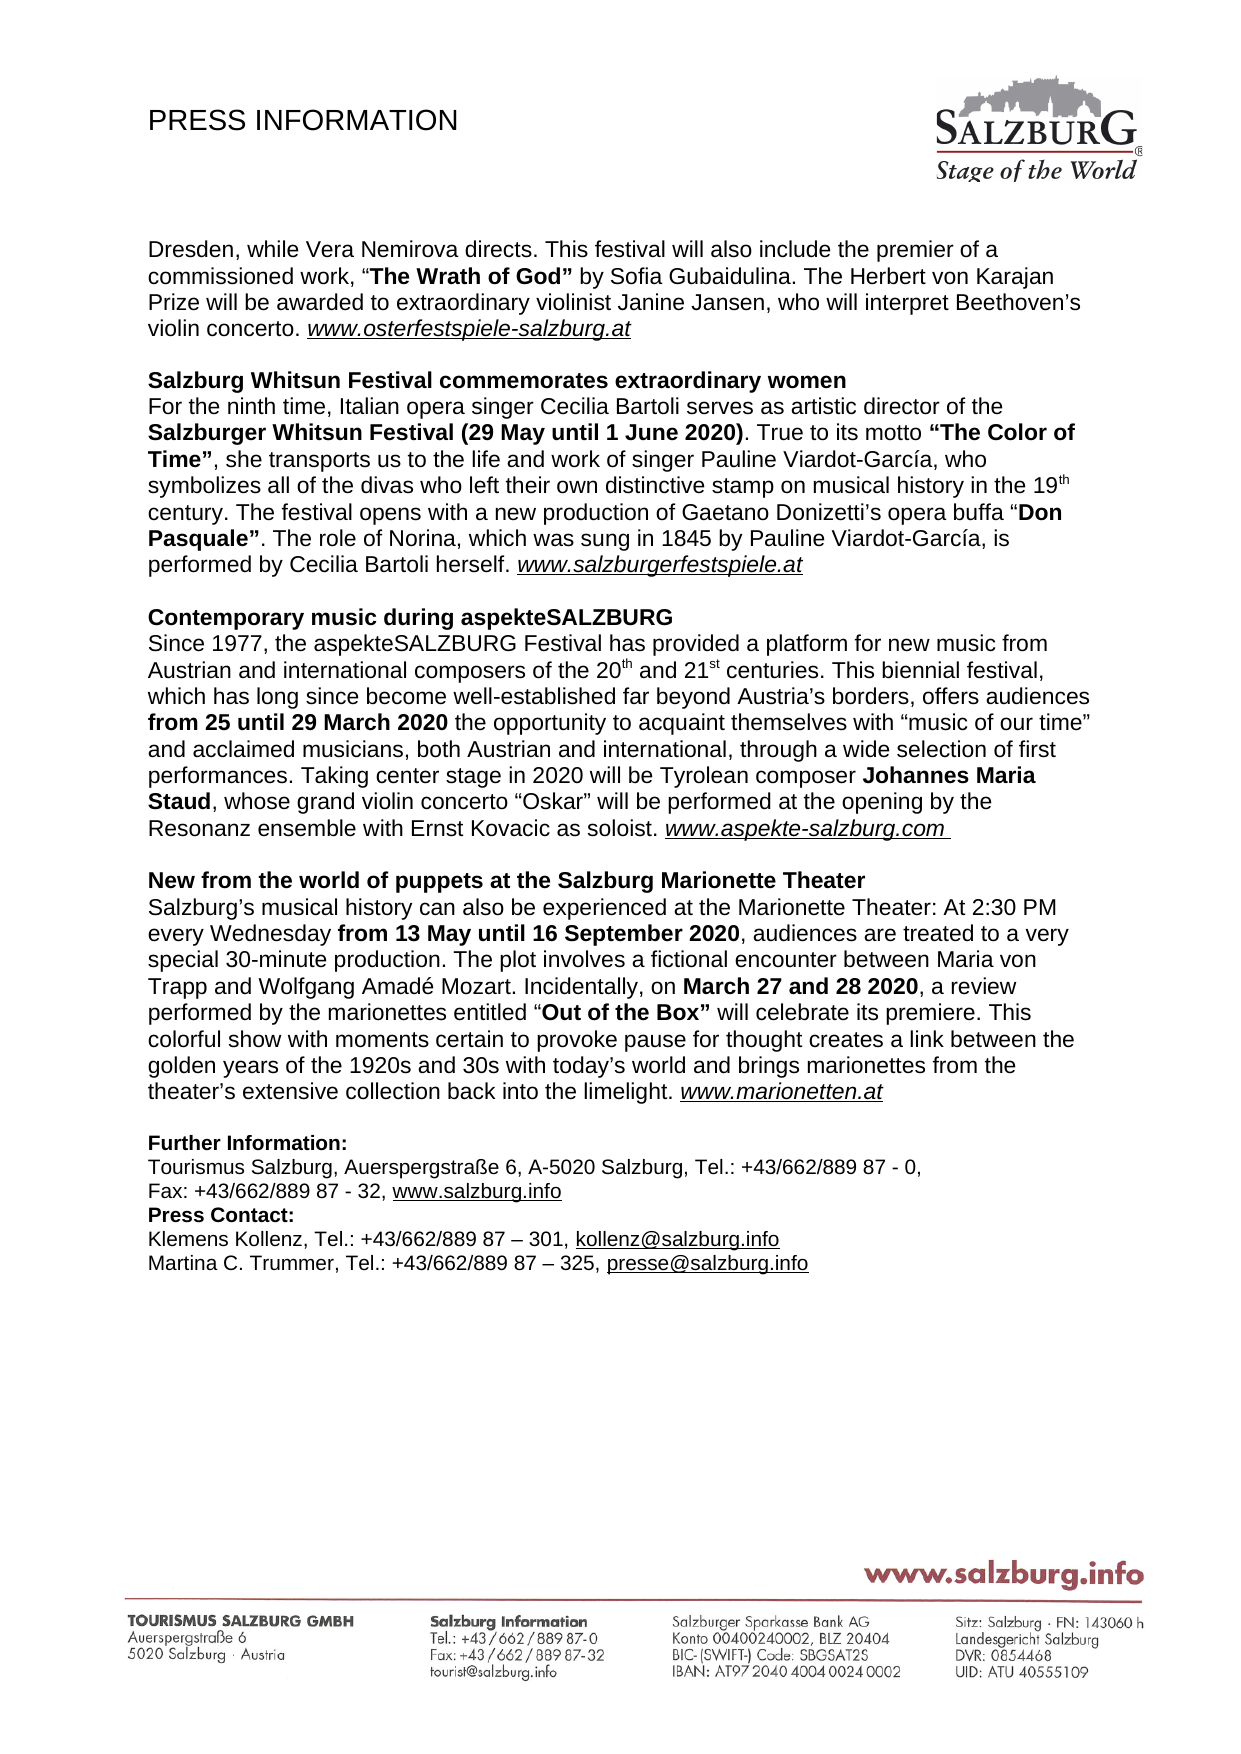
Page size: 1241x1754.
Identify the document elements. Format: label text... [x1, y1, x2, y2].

text Martina C. Trummer, Tel.: +43/662/889 87 – 325, presse@salzburg.info [148, 1251, 1092, 1275]
text Contemporary music during aspekteSALZBURG [148, 604, 1092, 630]
text Salzburg Whitsun Festival commemorates extraordinary women [148, 367, 1092, 393]
text Salzburg’s musical history can also be experienced at the Marionette Theater: At 2:30 PM every Wednesday from 13 May until 16 September 2020, audiences are treated to a very special 30-minute production. The plot involves a fictional encounter between Maria von Trapp and Wolfgang Amadé Mozart. Incidentally, on March 27 and 28 2020, a review performed by the marionettes entitled “Out of the Box” will celebrate its premiere. This colorful show with moments certain to provoke pause for thought creates a link between the golden years of the 1920s and 30s with today’s world and brings marionettes from the theater’s extensive collection back into the limelight. www.marionetten.at [148, 894, 1092, 1104]
text For the ninth time, Italian opera singer Cecilia Bartoli serves as artistic director of the Salzburger Whitsun Festival (29 May until 1 June 2020). True to its motto “The Color of Time”, she transports us to the life and work of singer Pauline Viardot-García, who symbolizes all of the divas who left their own distinctive stamp on musical history in the 19th century. The festival opens with a new production of Gaetano Donizetti’s opera buffa “Don Pasquale”. The role of Norina, which was sung in 1845 by Pauline Viardot-García, is performed by Cecilia Bartoli herself. www.salzburgerfestspiele.at [148, 393, 1092, 577]
text Fax: +43/662/889 87 - 32, www.salzburg.info [148, 1179, 1010, 1203]
text Press Contact: [148, 1203, 1092, 1227]
text Further Information: [148, 1131, 1092, 1155]
text Tourismus Salzburg, Auerspergstraße 6, A-5020 Salzburg, Tel.: +43/662/889 87 - 0, [148, 1155, 1010, 1179]
text Since 1977, the aspekteSALZBURG Festival has provided a platform for new music from Austrian and international composers of the 20th and 21st centuries. This biennial festival, which has long since become well-established far beyond Austria’s borders, offers audiences from 25 until 29 March 2020 the opportunity to acquaint themselves with “music of our time” and acclaimed musicians, both Austrian and international, through a wide selection of first performances. Taking center stage in 2020 will be Tyrolean composer Johannes Maria Staud, whose grand violin concerto “Oskar” will be performed at the opening by the Resonanz ensemble with Ernst Kovacic as soloist. www.aspekte-salzburg.com [148, 630, 1092, 841]
text Klemens Kollenz, Tel.: +43/662/889 87 – 301, kollenz@salzburg.info [148, 1227, 1092, 1251]
text New from the world of puppets at the Salzburg Marionette Theater [148, 867, 1092, 894]
picture [936, 75, 1143, 182]
